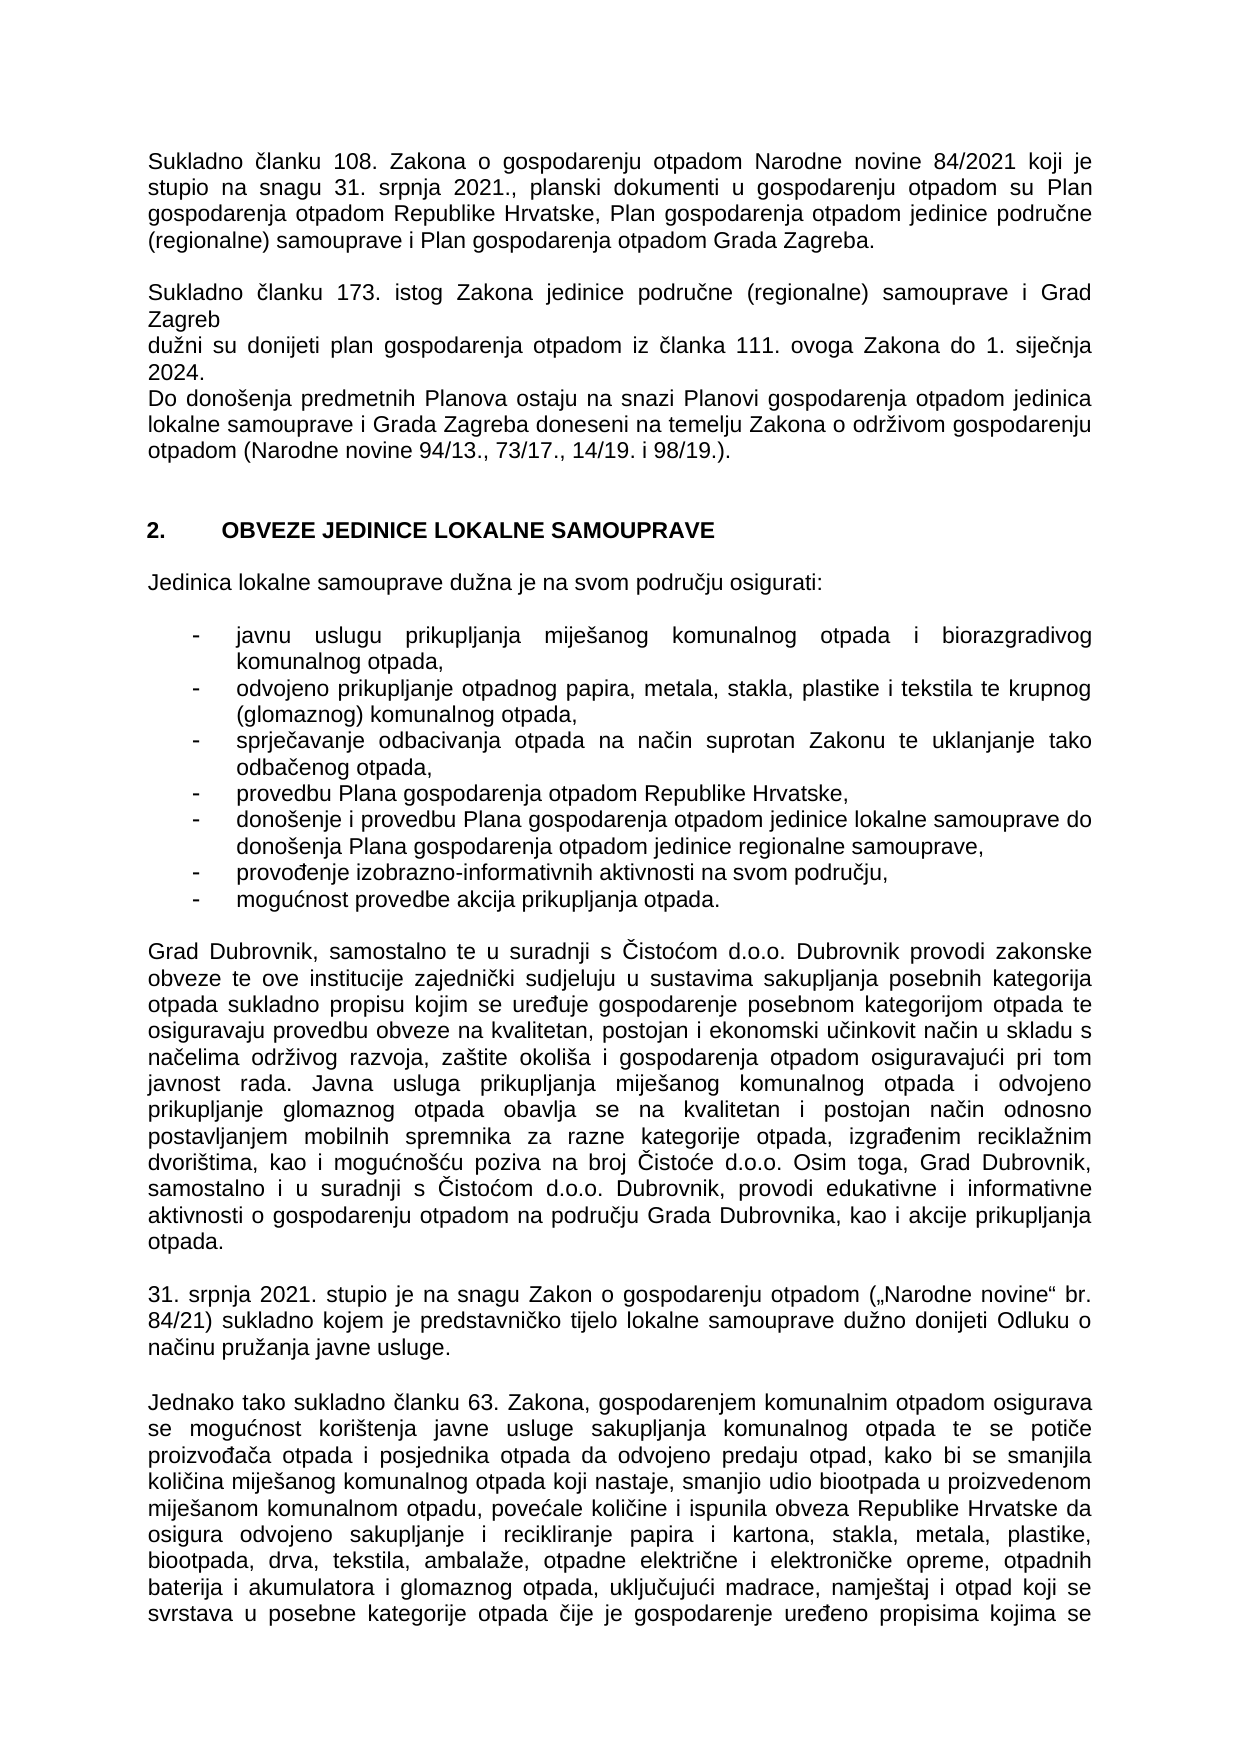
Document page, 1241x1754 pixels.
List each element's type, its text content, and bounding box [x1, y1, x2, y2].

list javnu uslugu prikupljanja miješanog komunalnog otpada i biorazgradivog komunalnog otpada, [192, 622, 1093, 675]
text Do donošenja predmetnih Planova ostaju na snazi Planovi gospodarenja otpadom jedinica lokalne samouprave i Grada Zagreba doneseni na temelju Zakona o održivom gospodarenju otpadom (Narodne novine 94/13., 73/17., 14/19. i 98/19.). [148, 385, 1093, 464]
text Jedinica lokalne samouprave dužna je na svom području osigurati: [148, 569, 1093, 596]
text dužni su donijeti plan gospodarenja otpadom iz članka 111. ovoga Zakona do 1. siječnja 2024. [148, 332, 1093, 385]
text Grad Dubrovnik, samostalno te u suradnji s Čistoćom d.o.o. Dubrovnik provodi zakonske obveze te ove institucije zajednički sudjeluju u sustavima sakupljanja posebnih kategorija otpada sukladno propisu kojim se uređuje gospodarenje posebnom kategorijom otpada te osiguravaju provedbu obveze na kvalitetan, postojan i ekonomski učinkovit način u skladu s načelima održivog razvoja, zaštite okoliša i gospodarenja otpadom osiguravajući pri tom javnost rada. Javna usluga prikupljanja miješanog komunalnog otpada i odvojeno prikupljanje glomaznog otpada obavlja se na kvalitetan i postojan način odnosno postavljanjem mobilnih spremnika za razne kategorije otpada, izgrađenim reciklažnim dvorištima, kao i mogućnošću poziva na broj Čistoće d.o.o. Osim toga, Grad Dubrovnik, samostalno i u suradnji s Čistoćom d.o.o. Dubrovnik, provodi edukativne i informativne aktivnosti o gospodarenju otpadom na području Grada Dubrovnika, kao i akcije prikupljanja otpada. [148, 938, 1093, 1254]
list odvojeno prikupljanje otpadnog papira, metala, stakla, plastike i tekstila te krupnog (glomaznog) komunalnog otpada, [192, 675, 1093, 727]
list mogućnost provedbe akcija prikupljanja otpada. [192, 886, 1093, 912]
list OBVEZE JEDINICE LOKALNE SAMOUPRAVE [146, 517, 1093, 543]
text Sukladno članku 108. Zakona o gospodarenju otpadom Narodne novine 84/2021 koji je stupio na snagu 31. srpnja 2021., planski dokumenti u gospodarenju otpadom su Plan gospodarenja otpadom Republike Hrvatske, Plan gospodarenja otpadom jedinice područne (regionalne) samouprave i Plan gospodarenja otpadom Grada Zagreba. [148, 148, 1093, 253]
list provedbu Plana gospodarenja otpadom Republike Hrvatske, [192, 780, 1093, 806]
text 31. srpnja 2021. stupio je na snagu Zakon o gospodarenju otpadom („Narodne novine“ br. 84/21) sukladno kojem je predstavničko tijelo lokalne samouprave dužno donijeti Odluku o načinu pružanja javne usluge. [148, 1281, 1093, 1360]
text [148, 1389, 1093, 1626]
list provođenje izobrazno-informativnih aktivnosti na svom području, [192, 859, 1093, 886]
text Sukladno članku 173. istog Zakona jedinice područne (regionalne) samouprave i Grad Zagreb [148, 279, 1093, 332]
list sprječavanje odbacivanja otpada na način suprotan Zakonu te uklanjanje tako odbačenog otpada, [192, 727, 1093, 780]
list donošenje i provedbu Plana gospodarenja otpadom jedinice lokalne samouprave do donošenja Plana gospodarenja otpadom jedinice regionalne samouprave, [192, 806, 1093, 859]
